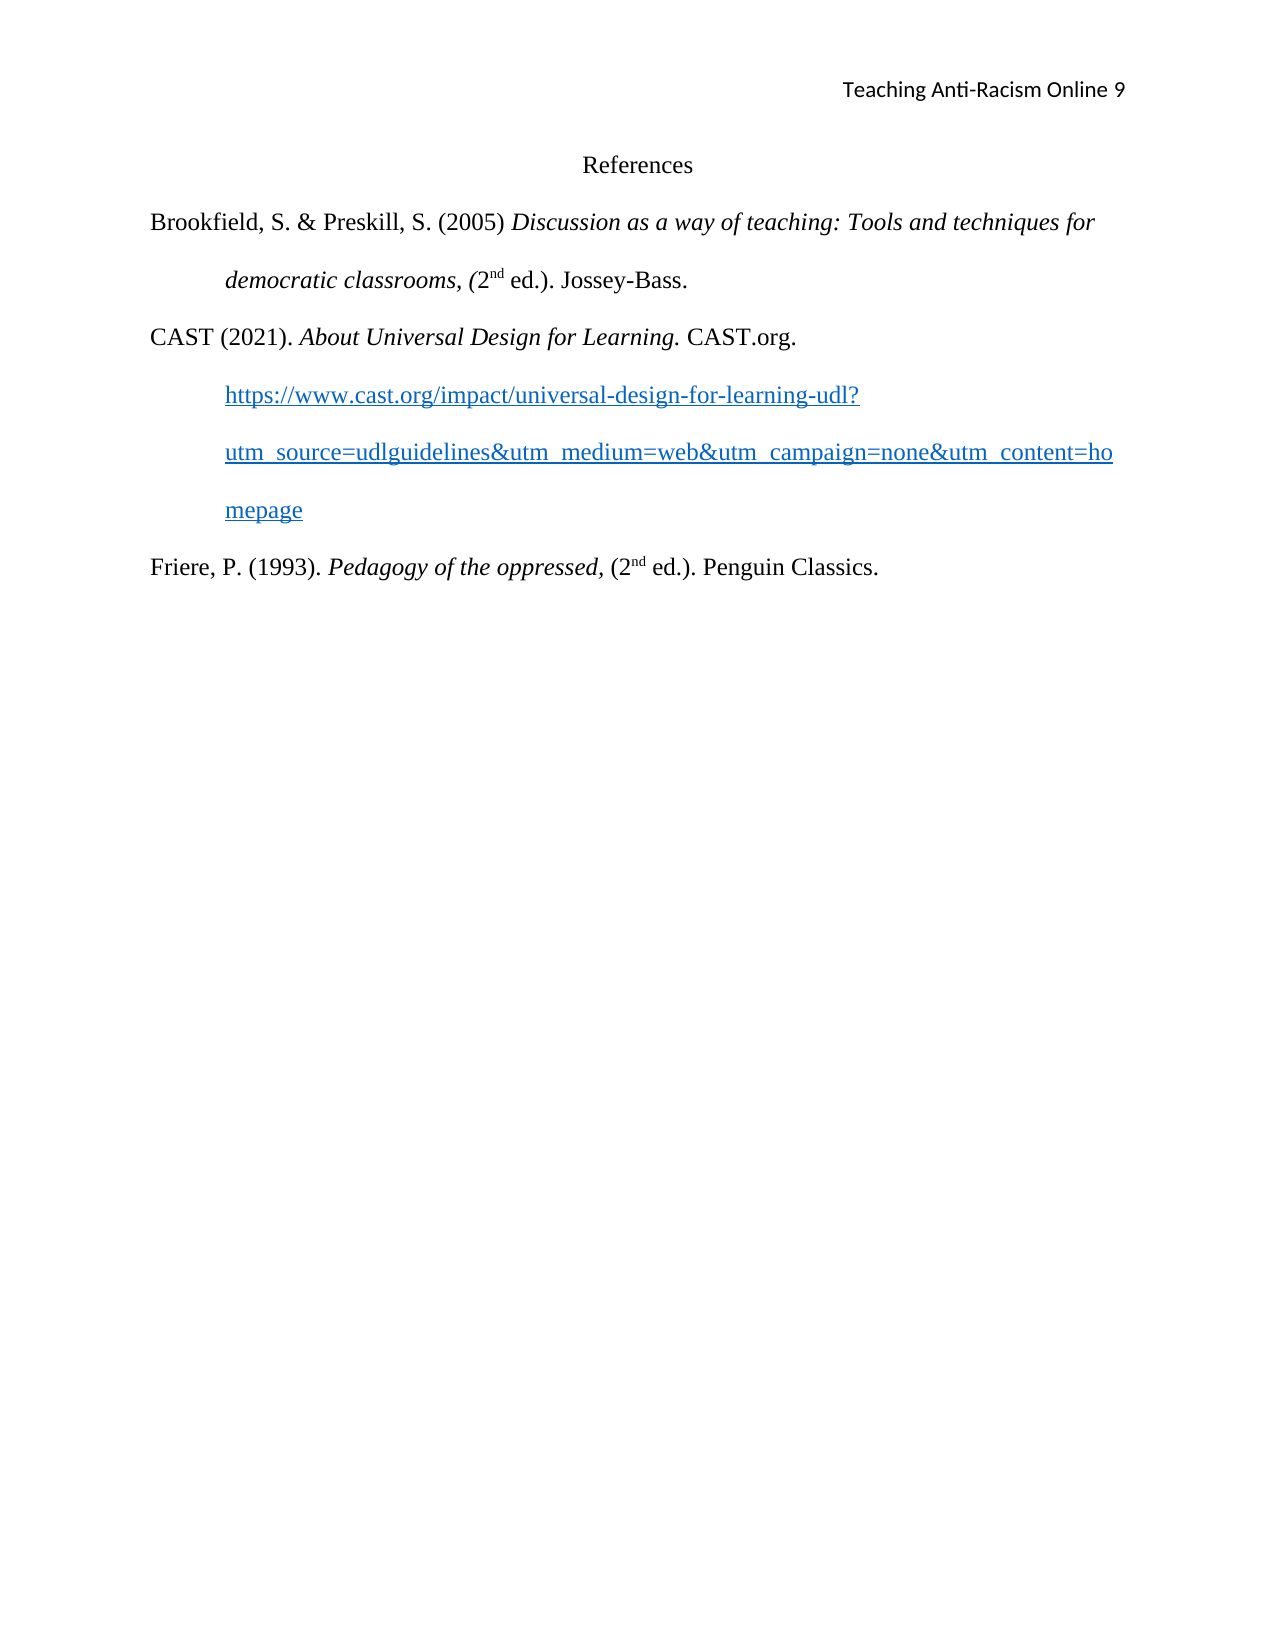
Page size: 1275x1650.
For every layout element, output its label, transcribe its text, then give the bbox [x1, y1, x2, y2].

text CAST (2021). About Universal Design for Learning. CAST.org. https://www.cast.org/impact/universal-design-for-learning-udl?utm_source=udlguidelines&utm_medium=web&utm_campaign=none&utm_content=homepage [150, 322, 1125, 524]
text Brookfield, S. & Preskill, S. (2005) Discussion as a way of teaching: Tools and techniques for democratic classrooms, (2nd ed.). Jossey-Bass. [150, 207, 1125, 294]
text Friere, P. (1993). Pedagogy of the oppressed, (2nd ed.). Penguin Classics. [150, 552, 1125, 581]
text References [150, 150, 1125, 179]
